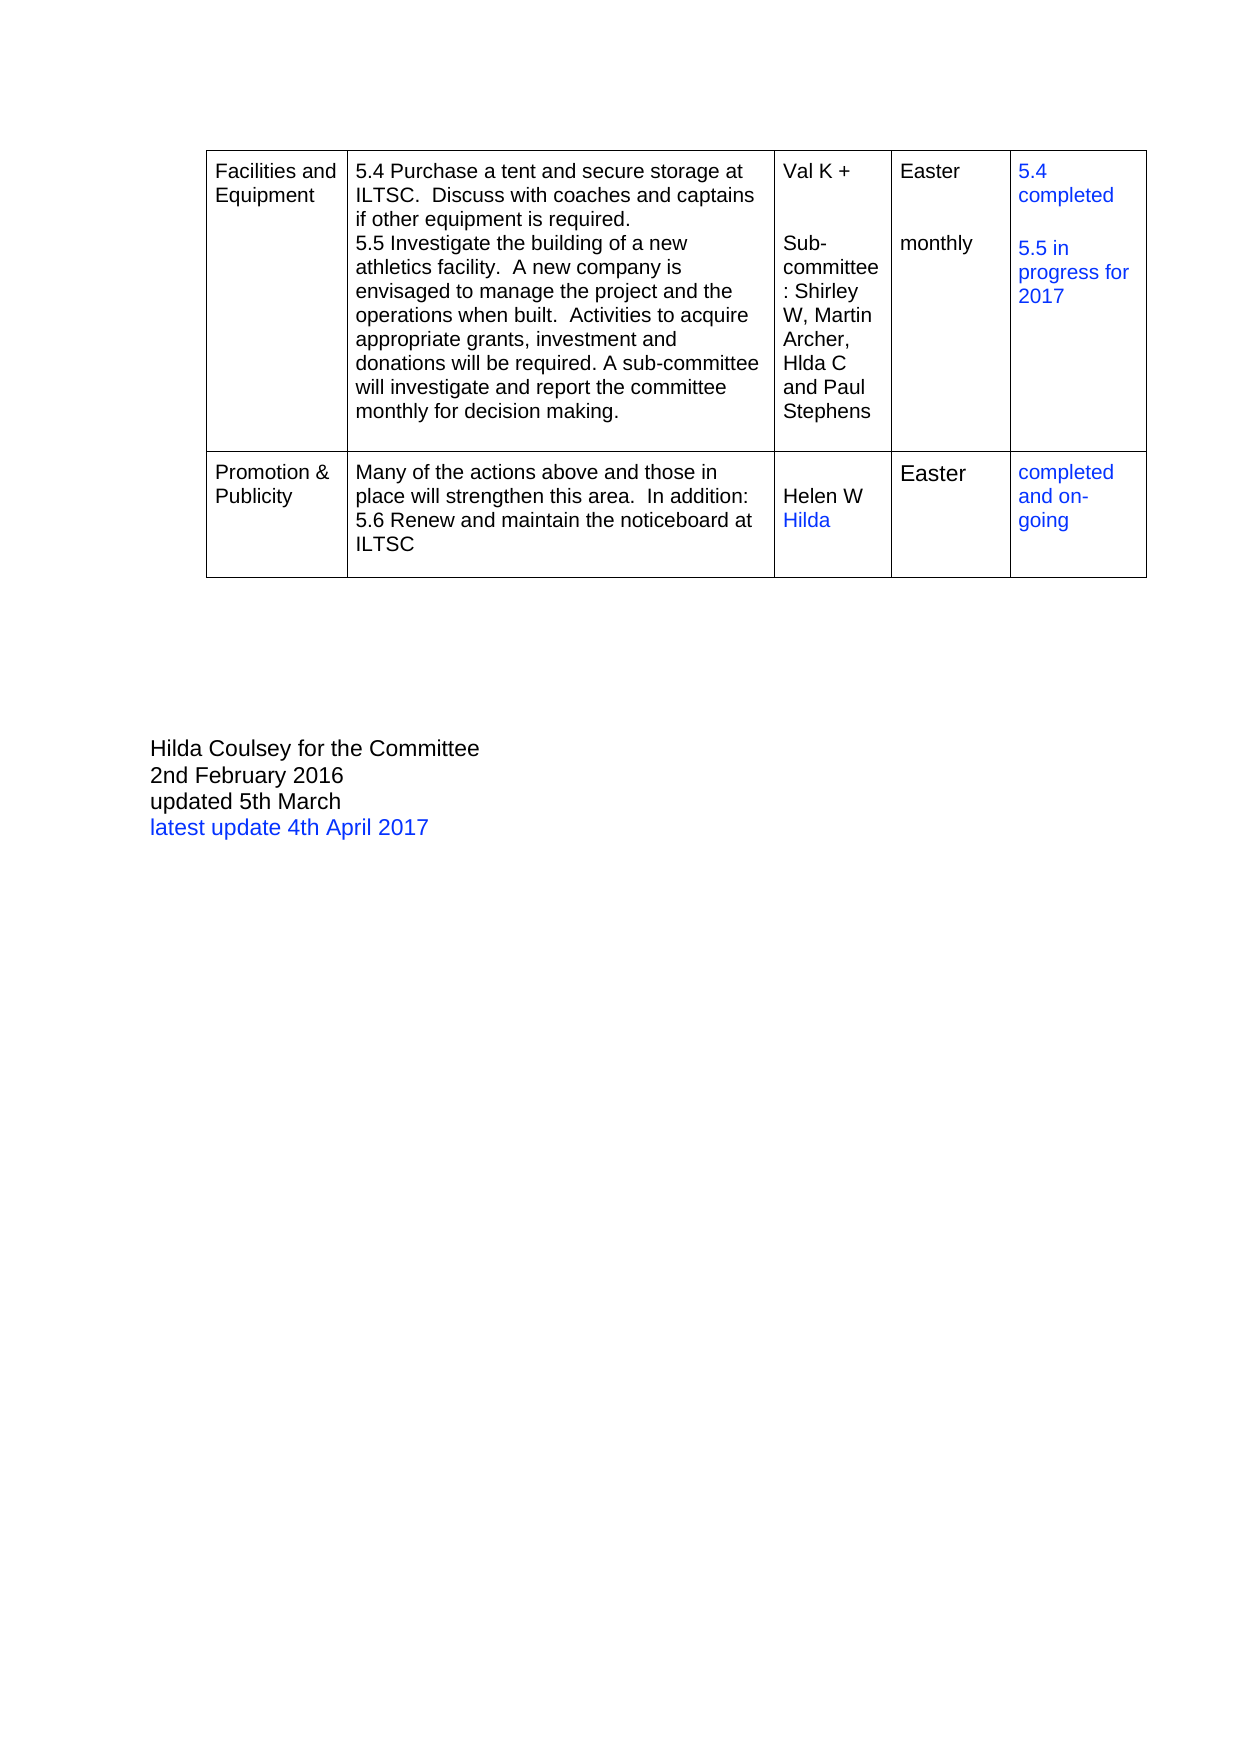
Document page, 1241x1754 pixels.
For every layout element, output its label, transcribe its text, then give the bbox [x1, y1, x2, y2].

table_cell Helen W Hilda [775, 452, 891, 577]
table_cell Easter [892, 452, 1010, 577]
table_cell Val K + Sub-committee: Shirley W, Martin Archer, Hlda C and Paul Stephens [775, 151, 891, 451]
table_cell completed and on-going [1011, 452, 1146, 577]
text latest update 4th April 2017 [150, 814, 1090, 841]
table_cell Many of the actions above and those in place will strengthen this area. In addition: 5.6 Renew and maintain the noticeboard at ILTSC [348, 452, 774, 577]
table_cell 5.4 completed 5.5 in progress for 2017 [1011, 151, 1146, 451]
table_cell Promotion & Publicity [207, 452, 347, 577]
table_cell 5.4 Purchase a tent and secure storage at ILTSC. Discuss with coaches and captains if other equipment is required. 5.5 Investigate the building of a new athletics facility. A new company is envisaged to manage the project and the operations when built. Activities to acquire appropriate grants, investment and donations will be required. A sub-committee will investigate and report the committee monthly for decision making. [348, 151, 774, 451]
text 2nd February 2016 [150, 762, 1090, 788]
text Hilda Coulsey for the Committee [150, 735, 1090, 762]
table_cell Facilities and Equipment [207, 151, 347, 451]
table_cell Easter monthly [892, 151, 1010, 451]
text updated 5th March [150, 788, 1090, 814]
